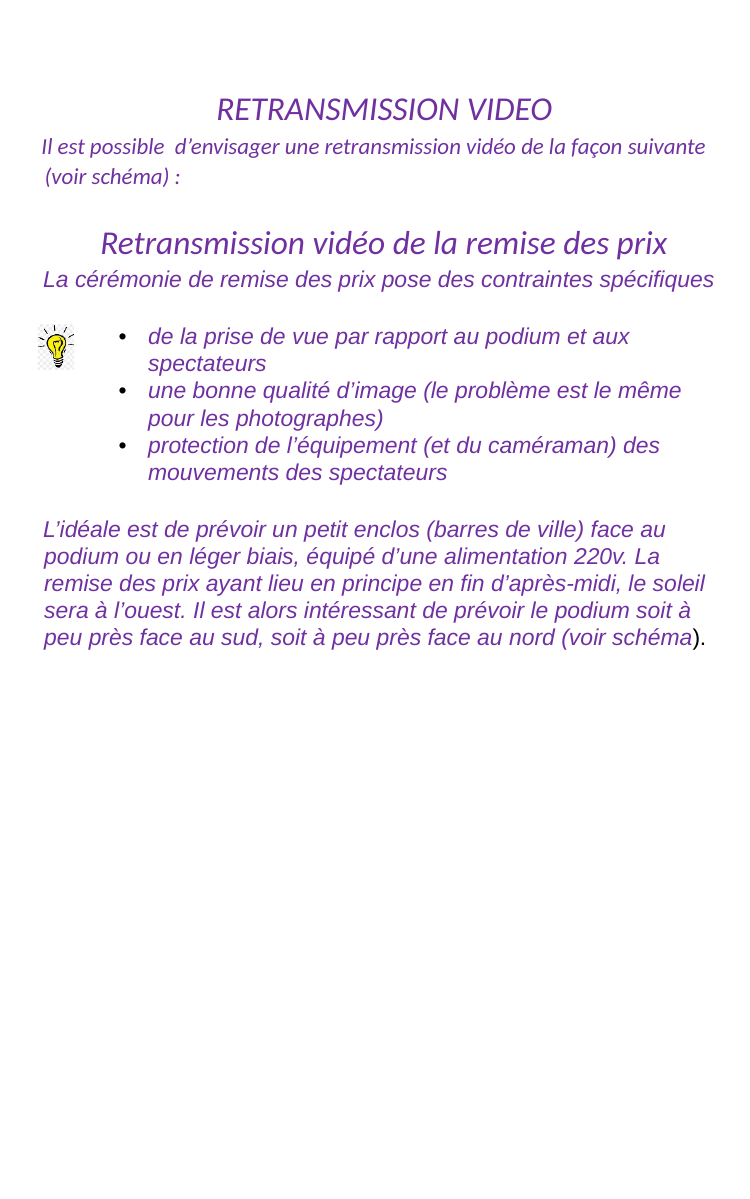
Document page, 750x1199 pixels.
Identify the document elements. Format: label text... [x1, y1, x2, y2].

list protection de l’équipement (et du caméraman) des mouvements des spectateurs [118, 432, 724, 485]
text La cérémonie de remise des prix pose des contraintes spécifiques [43, 266, 724, 292]
subtitle RETRANSMISSION VIDEO [44, 88, 724, 129]
list une bonne qualité d’image (le problème est le même pour les photographes) [118, 377, 724, 431]
list de la prise de vue par rapport au podium et aux spectateurs [118, 323, 724, 377]
subtitle Retransmission vidéo de la remise des prix [44, 222, 724, 263]
picture [37, 324, 75, 370]
text Il est possible d’envisager une retransmission vidéo de la façon suivante (voir schéma) : [41, 132, 724, 190]
text L’idéale est de prévoir un petit enclos (barres de ville) face au podium ou en léger biais, équipé d’une alimentation 220v. La remise des prix ayant lieu en principe en fin d’après-midi, le soleil sera à l’ouest. Il est alors intéressant de prévoir le podium soit à peu près face au sud, soit à peu près face au nord (voir schéma). [43, 516, 724, 651]
